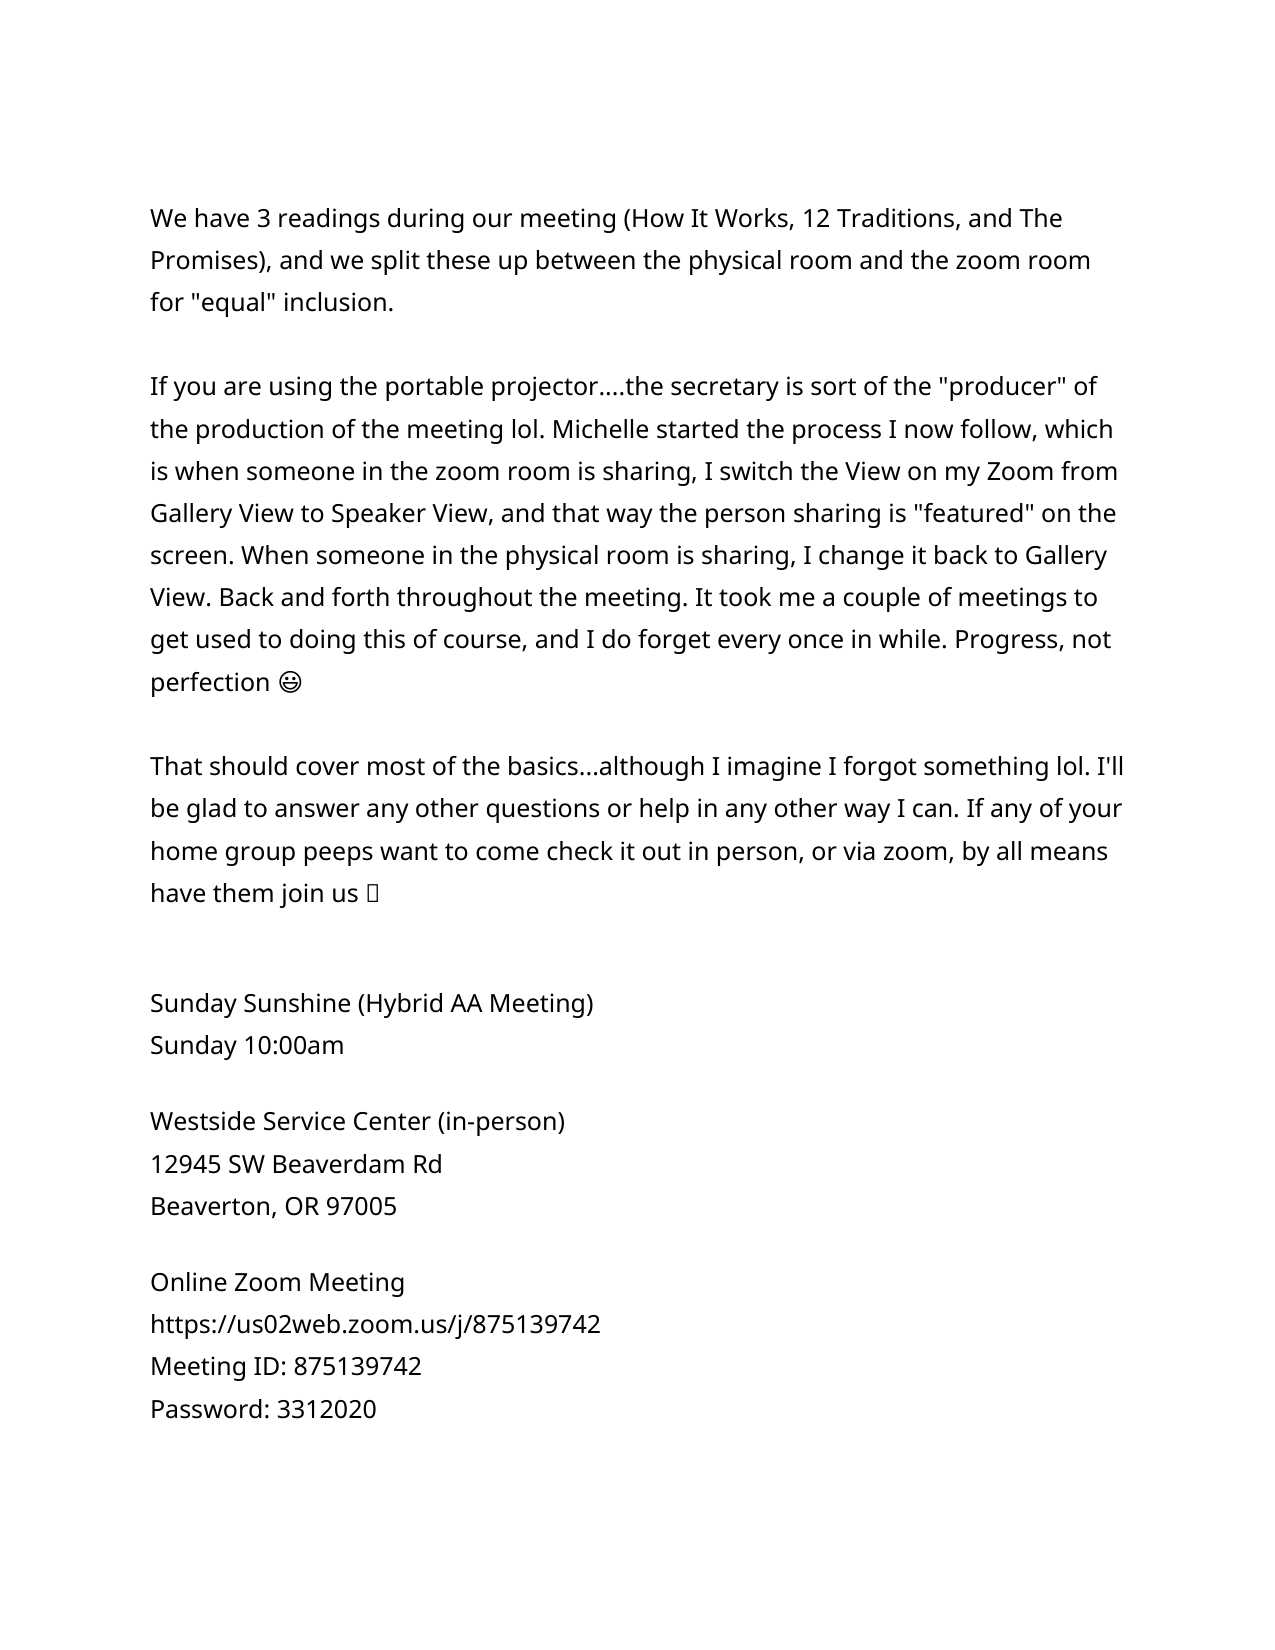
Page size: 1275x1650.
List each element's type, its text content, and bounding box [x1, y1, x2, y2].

text Sunday 10:00am [150, 1020, 1125, 1062]
text Beaverton, OR 97005 [150, 1180, 1125, 1222]
text Online Zoom Meeting [150, 1257, 1125, 1299]
text We have 3 readings during our meeting (How It Works, 12 Traditions, and The Promises), and we split these up between the physical room and the zoom room for "equal" inclusion. [150, 192, 1125, 319]
text https://us02web.zoom.us/j/875139742 [150, 1299, 1125, 1341]
text Meeting ID: 875139742 [150, 1341, 1125, 1383]
text Sunday Sunshine (Hybrid AA Meeting) [150, 977, 1125, 1020]
text 12945 SW Beaverdam Rd [150, 1138, 1125, 1180]
text Password: 3312020 [150, 1383, 1125, 1425]
text Westside Service Center (in-person) [150, 1096, 1125, 1138]
text That should cover most of the basics...although I imagine I forgot something lol. I'll be glad to answer any other questions or help in any other way I can. If any of your home group peeps want to come check it out in person, or via zoom, by all means have them join us 🙏 [150, 741, 1125, 909]
text If you are using the portable projector....the secretary is sort of the "producer" of the production of the meeting lol. Michelle started the process I now follow, which is when someone in the zoom room is sharing, I switch the View on my Zoom from Gallery View to Speaker View, and that way the person sharing is "featured" on the screen. When someone in the physical room is sharing, I change it back to Gallery View. Back and forth throughout the meeting. It took me a couple of meetings to get used to doing this of course, and I do forget every once in while. Progress, not perfection 😃 [150, 361, 1125, 698]
